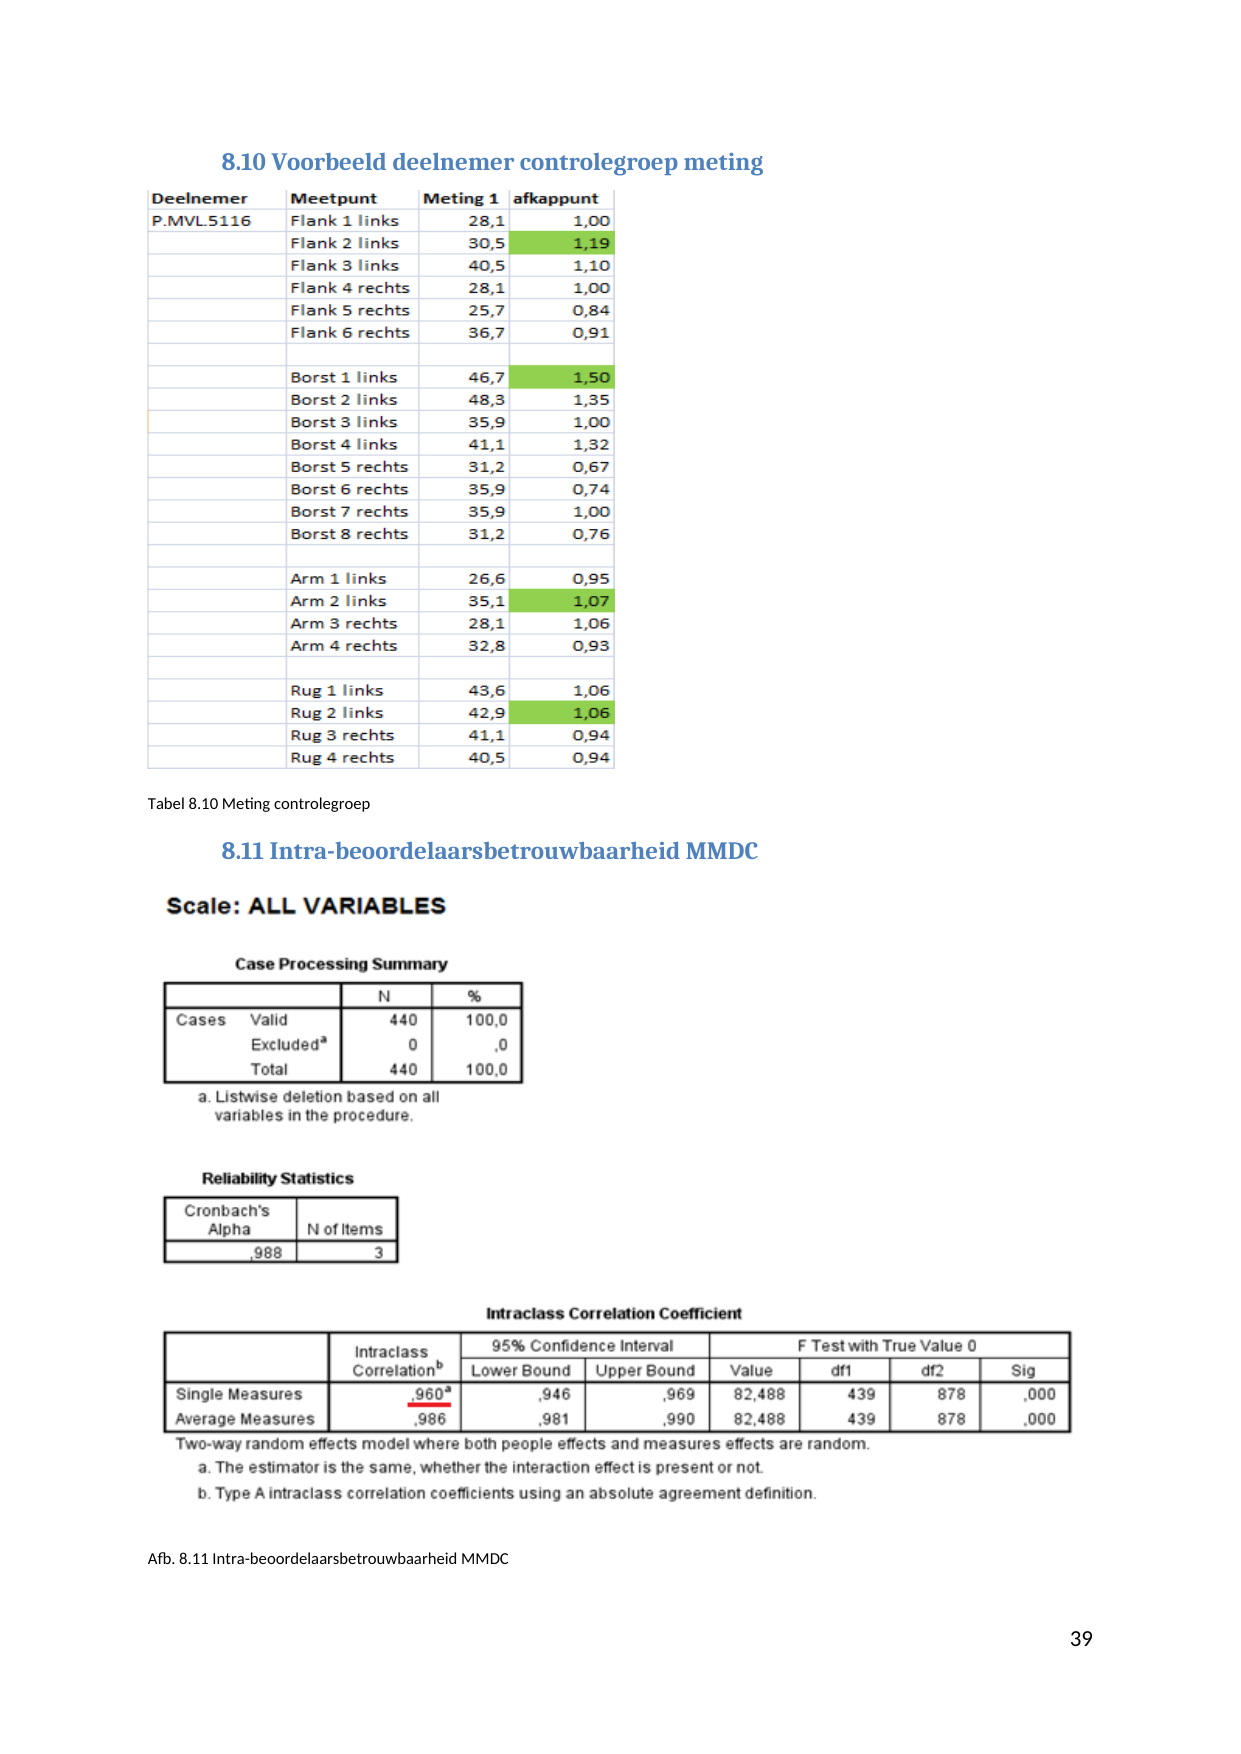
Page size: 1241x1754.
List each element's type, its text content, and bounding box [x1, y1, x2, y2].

picture [147, 190, 615, 769]
subtitle 8.11 Intra-beoordelaarsbetrouwbaarheid MMDC [148, 837, 1093, 866]
picture [147, 880, 1091, 1523]
text Afb. 8.11 Intra-beoordelaarsbetrouwbaarheid MMDC [148, 1548, 1093, 1568]
subtitle 8.10 Voorbeeld deelnemer controlegroep meting [148, 148, 1093, 176]
text Tabel 8.10 Meting controlegroep [148, 793, 1093, 813]
